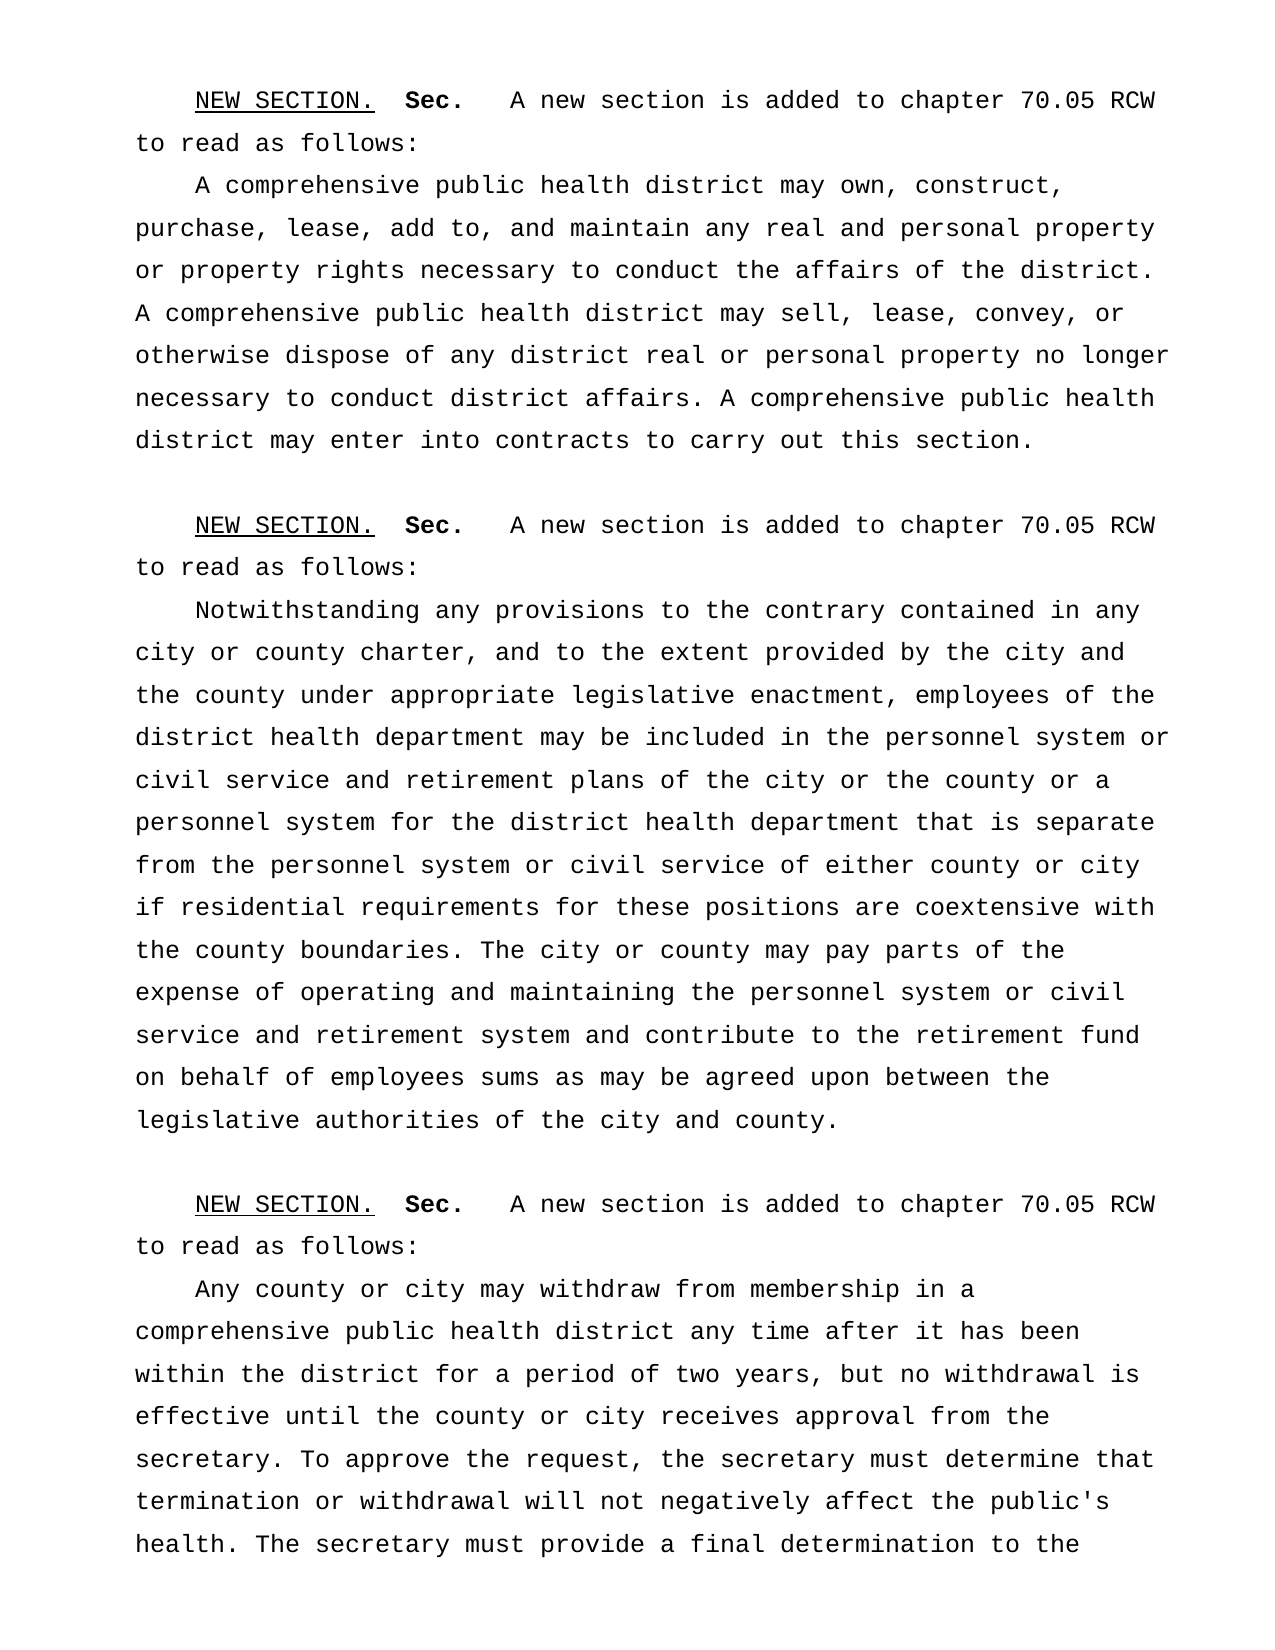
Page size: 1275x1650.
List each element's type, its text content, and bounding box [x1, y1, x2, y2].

text NEW SECTION. Sec. A new section is added to chapter 70.05 RCW to read as follows: [135, 75, 1170, 160]
text NEW SECTION. Sec. A new section is added to chapter 70.05 RCW to read as follows: [135, 1178, 1170, 1263]
text Notwithstanding any provisions to the contrary contained in any city or county charter, and to the extent provided by the city and the county under appropriate legislative enactment, employees of the district health department may be included in the personnel system or civil service and retirement plans of the city or the county or a personnel system for the district health department that is separate from the personnel system or civil service of either county or city if residential requirements for these positions are coextensive with the county boundaries. The city or county may pay parts of the expense of operating and maintaining the personnel system or civil service and retirement system and contribute to the retirement fund on behalf of employees sums as may be agreed upon between the legislative authorities of the city and county. [135, 584, 1170, 1137]
text A comprehensive public health district may own, construct, purchase, lease, add to, and maintain any real and personal property or property rights necessary to conduct the affairs of the district. A comprehensive public health district may sell, lease, convey, or otherwise dispose of any district real or personal property no longer necessary to conduct district affairs. A comprehensive public health district may enter into contracts to carry out this section. [135, 160, 1170, 457]
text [135, 1263, 1170, 1561]
text NEW SECTION. Sec. A new section is added to chapter 70.05 RCW to read as follows: [135, 499, 1170, 584]
